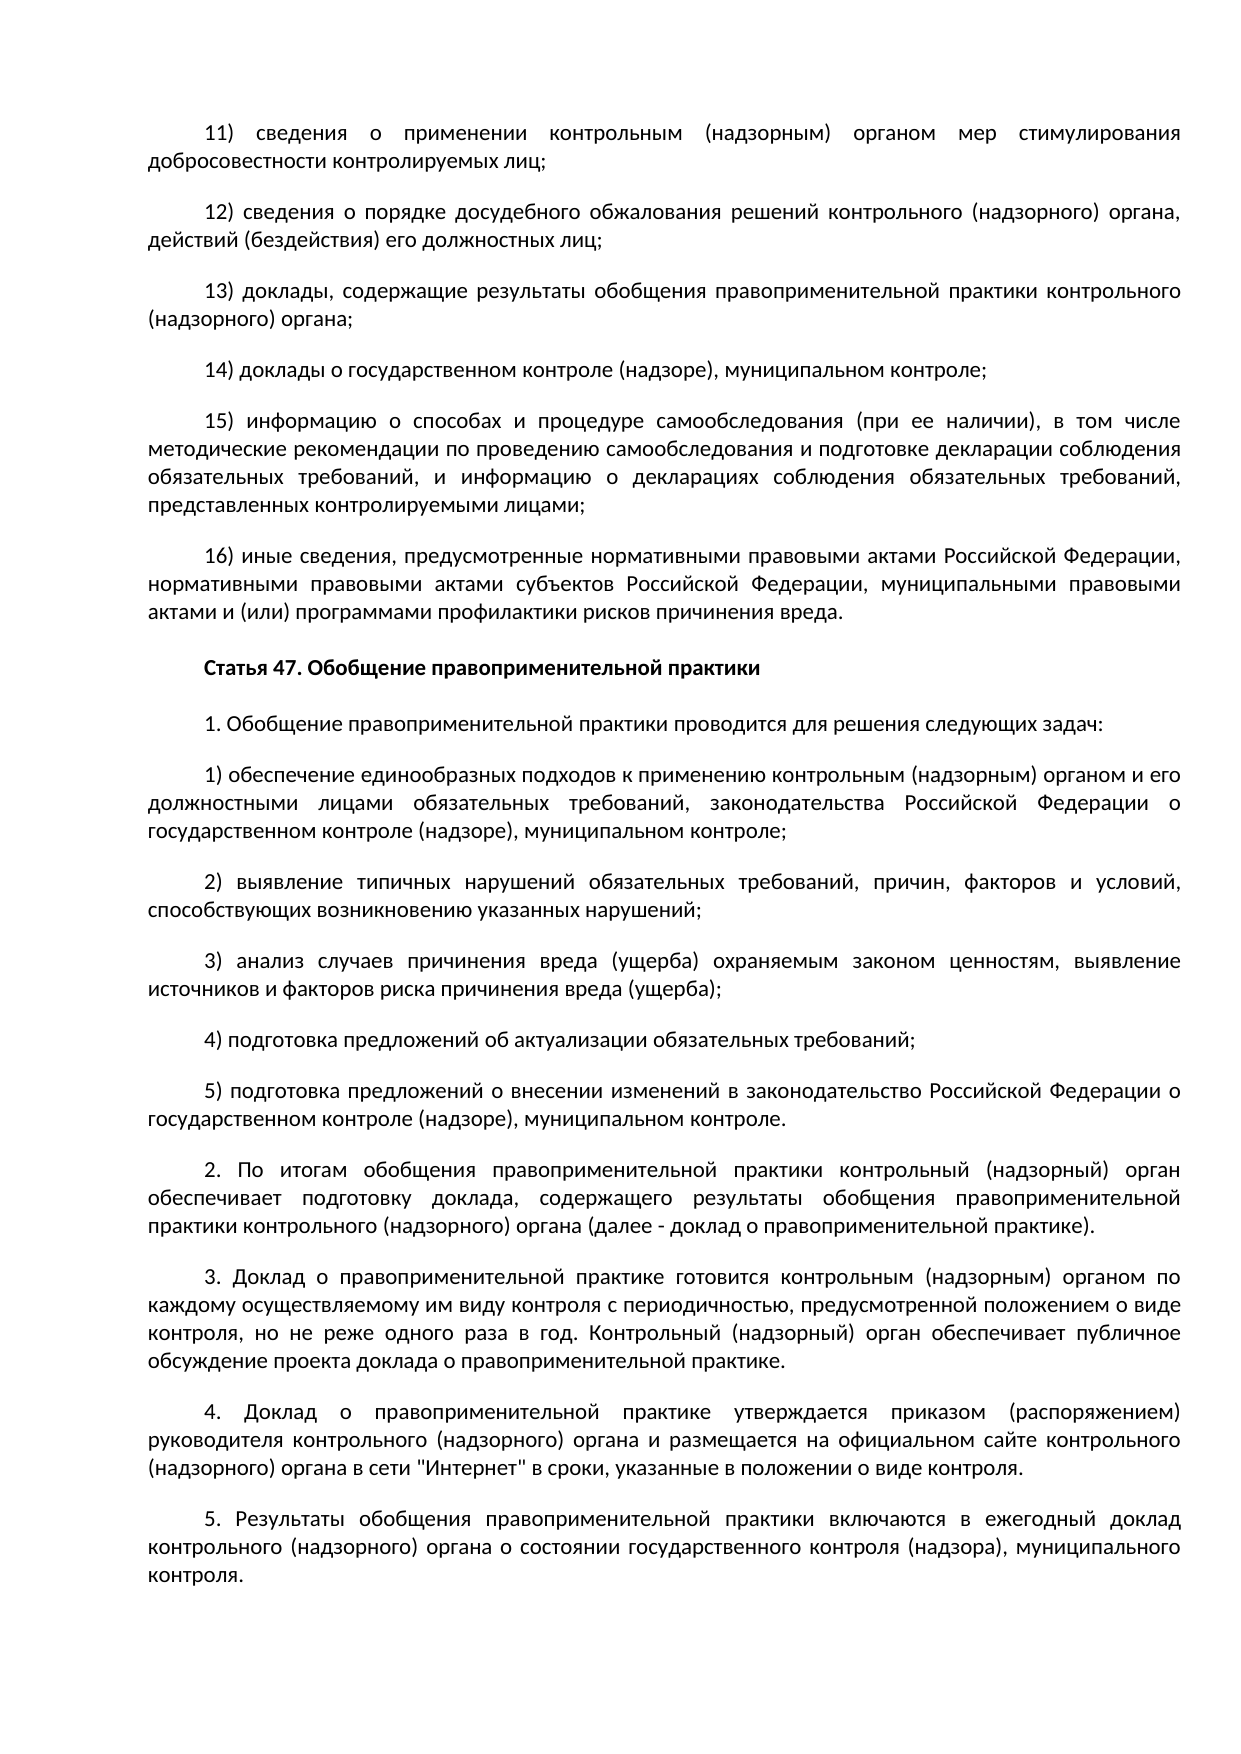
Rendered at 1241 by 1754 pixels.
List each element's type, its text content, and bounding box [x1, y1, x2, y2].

text 13) доклады, содержащие результаты обобщения правоприменительной практики контрольного (надзорного) органа; [148, 276, 1181, 332]
text 3) анализ случаев причинения вреда (ущерба) охраняемым законом ценностям, выявление источников и факторов риска причинения вреда (ущерба); [148, 946, 1181, 1002]
text 1) обеспечение единообразных подходов к применению контрольным (надзорным) органом и его должностными лицами обязательных требований, законодательства Российской Федерации о государственном контроле (надзоре), муниципальном контроле; [148, 760, 1181, 844]
text 4. Доклад о правоприменительной практике утверждается приказом (распоряжением) руководителя контрольного (надзорного) органа и размещается на официальном сайте контрольного (надзорного) органа в сети "Интернет" в сроки, указанные в положении о виде контроля. [148, 1397, 1181, 1481]
text 3. Доклад о правоприменительной практике готовится контрольным (надзорным) органом по каждому осуществляемому им виду контроля с периодичностью, предусмотренной положением о виде контроля, но не реже одного раза в год. Контрольный (надзорный) орган обеспечивает публичное обсуждение проекта доклада о правоприменительной практике. [148, 1262, 1181, 1374]
text 1. Обобщение правоприменительной практики проводится для решения следующих задач: [148, 709, 1181, 737]
text 2) выявление типичных нарушений обязательных требований, причин, факторов и условий, способствующих возникновению указанных нарушений; [148, 867, 1181, 923]
text 5) подготовка предложений о внесении изменений в законодательство Российской Федерации о государственном контроле (надзоре), муниципальном контроле. [148, 1076, 1181, 1132]
text 4) подготовка предложений об актуализации обязательных требований; [148, 1025, 1181, 1053]
text 14) доклады о государственном контроле (надзоре), муниципальном контроле; [148, 355, 1181, 383]
text 15) информацию о способах и процедуре самообследования (при ее наличии), в том числе методические рекомендации по проведению самообследования и подготовке декларации соблюдения обязательных требований, и информацию о декларациях соблюдения обязательных требований, представленных контролируемыми лицами; [148, 406, 1181, 518]
title Статья 47. Обобщение правоприменительной практики [148, 653, 1181, 681]
text 5. Результаты обобщения правоприменительной практики включаются в ежегодный доклад контрольного (надзорного) органа о состоянии государственного контроля (надзора), муниципального контроля. [148, 1504, 1181, 1588]
text 11) сведения о применении контрольным (надзорным) органом мер стимулирования добросовестности контролируемых лиц; [148, 118, 1181, 174]
text 2. По итогам обобщения правоприменительной практики контрольный (надзорный) орган обеспечивает подготовку доклада, содержащего результаты обобщения правоприменительной практики контрольного (надзорного) органа (далее - доклад о правоприменительной практике). [148, 1155, 1181, 1239]
text 12) сведения о порядке досудебного обжалования решений контрольного (надзорного) органа, действий (бездействия) его должностных лиц; [148, 197, 1181, 253]
text 16) иные сведения, предусмотренные нормативными правовыми актами Российской Федерации, нормативными правовыми актами субъектов Российской Федерации, муниципальными правовыми актами и (или) программами профилактики рисков причинения вреда. [148, 541, 1181, 625]
